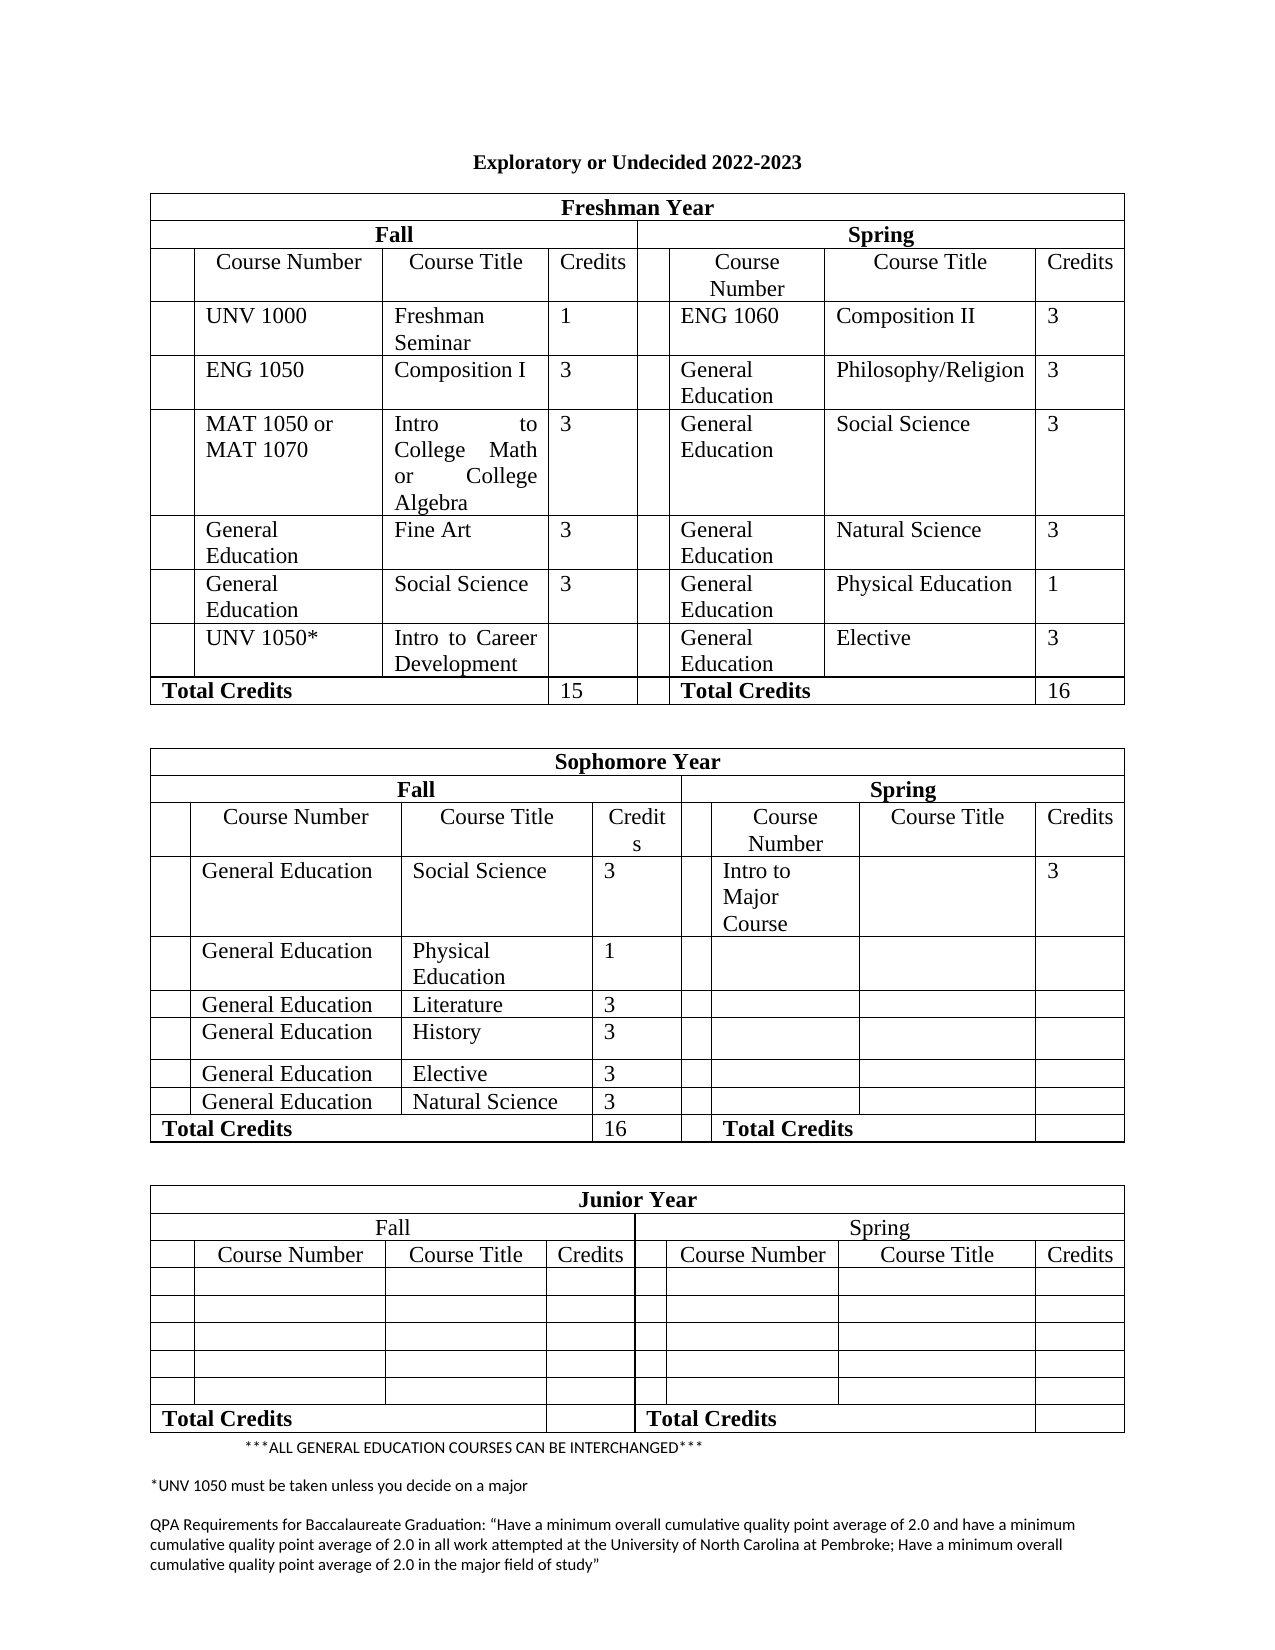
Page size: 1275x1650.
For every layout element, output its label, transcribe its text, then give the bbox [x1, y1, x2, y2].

table_cell Credits [1036, 249, 1124, 301]
table_cell 1 [593, 937, 681, 990]
table_cell [682, 937, 711, 990]
table_cell Elective [825, 624, 1035, 676]
table_cell [151, 516, 194, 569]
table_cell [636, 1268, 666, 1295]
table_cell [151, 1088, 190, 1114]
table_cell Total Credits [151, 1115, 592, 1141]
table_cell Course Number [670, 249, 824, 301]
table_cell Composition I [383, 356, 548, 409]
table_cell [636, 1323, 666, 1349]
table_cell [151, 937, 190, 990]
table_cell [547, 1323, 634, 1349]
table_cell Course Title [860, 803, 1035, 856]
table_cell General Education [191, 1060, 401, 1087]
table_cell Composition II [825, 302, 1035, 355]
table_cell [682, 1088, 711, 1114]
table_cell Social Science [402, 857, 592, 936]
table_cell [1036, 1018, 1124, 1059]
table_cell 16 [1036, 678, 1124, 704]
table_cell [636, 1241, 666, 1267]
table_cell 3 [1036, 302, 1124, 355]
table_cell ENG 1060 [670, 302, 824, 355]
table_cell Intro to College Math or College Algebra [383, 410, 548, 515]
table_cell [386, 1378, 546, 1404]
table_cell [1036, 1323, 1124, 1349]
table_cell [860, 857, 1035, 936]
table_cell 15 [549, 678, 637, 704]
table_cell Philosophy/Religion [825, 356, 1035, 409]
table_cell [682, 857, 711, 936]
table_cell 3 [593, 991, 681, 1017]
text Exploratory or Undecided 2022-2023 [150, 150, 1125, 174]
table_cell [839, 1378, 1035, 1404]
table_cell Course Title [839, 1241, 1035, 1267]
table_cell [860, 937, 1035, 990]
table_cell Intro to Major Course [712, 857, 859, 936]
table_cell Course Title [825, 249, 1035, 301]
table_cell General Education [195, 570, 382, 623]
table_cell [682, 1115, 711, 1141]
table_cell Course Number [191, 803, 401, 856]
table_cell General Education [195, 516, 382, 569]
table_cell 3 [1036, 356, 1124, 409]
table_cell MAT 1050 or MAT 1070 [195, 410, 382, 515]
table_cell 16 [593, 1115, 681, 1141]
table_cell Course Number [667, 1241, 838, 1267]
table_cell Course Number [195, 1241, 385, 1267]
table_cell [839, 1296, 1035, 1322]
table_cell [860, 1088, 1035, 1114]
table_cell Course Number [712, 803, 859, 856]
table_cell 1 [549, 302, 637, 355]
table_cell 3 [549, 410, 637, 515]
table_cell [151, 570, 194, 623]
table_cell [1036, 1060, 1124, 1087]
table_cell Total Credits [670, 678, 1035, 704]
table_cell [712, 991, 859, 1017]
table_header Sophomore Year [151, 749, 1124, 775]
table_cell [151, 803, 190, 856]
table_cell [839, 1323, 1035, 1349]
table_cell [151, 1378, 194, 1404]
table_cell [638, 624, 669, 676]
table_cell Freshman Seminar [383, 302, 548, 355]
table_cell Total Credits [151, 678, 548, 704]
table_cell ENG 1050 [195, 356, 382, 409]
table_cell UNV 1000 [195, 302, 382, 355]
table_cell General Education [670, 356, 824, 409]
table_cell UNV 1050* [195, 624, 382, 676]
table_cell 1 [1036, 570, 1124, 623]
table_cell [638, 678, 669, 704]
table_cell [151, 857, 190, 936]
table_cell 3 [549, 356, 637, 409]
table_cell Credits [1036, 803, 1124, 856]
table_cell Social Science [383, 570, 548, 623]
table_cell [386, 1268, 546, 1295]
table_cell [151, 1060, 190, 1087]
table_cell [151, 1018, 190, 1059]
table_cell [1036, 1268, 1124, 1295]
table_cell [1036, 991, 1124, 1017]
table_cell [547, 1351, 634, 1377]
table_cell [1036, 937, 1124, 990]
table_cell Total Credits [712, 1115, 1035, 1141]
table_cell [195, 1351, 385, 1377]
table_cell Physical Education [825, 570, 1035, 623]
table_cell Natural Science [825, 516, 1035, 569]
table_cell [151, 1323, 194, 1349]
table_cell [682, 1018, 711, 1059]
table_cell Fine Art [383, 516, 548, 569]
table_cell [667, 1268, 838, 1295]
table_cell [860, 991, 1035, 1017]
table_cell 3 [593, 1088, 681, 1114]
table_cell [712, 1018, 859, 1059]
table_cell Elective [402, 1060, 592, 1087]
table_cell [151, 1241, 194, 1267]
table_cell [1036, 1405, 1124, 1432]
table_cell [195, 1378, 385, 1404]
table_cell [667, 1378, 838, 1404]
table_cell Total Credits [151, 1405, 546, 1432]
table_cell [682, 1060, 711, 1087]
table_cell 3 [549, 516, 637, 569]
table_cell [638, 249, 669, 301]
table_cell [151, 991, 190, 1017]
table_cell [682, 803, 711, 856]
table_cell 3 [1036, 857, 1124, 936]
table_cell [636, 1351, 666, 1377]
table_cell Natural Science [402, 1088, 592, 1114]
table_cell [549, 624, 637, 676]
table_cell [682, 991, 711, 1017]
table_cell [860, 1018, 1035, 1059]
table_cell [547, 1268, 634, 1295]
table_cell [712, 937, 859, 990]
table_cell [547, 1405, 634, 1432]
table_cell Total Credits [636, 1405, 1035, 1432]
table_cell [151, 302, 194, 355]
table_cell Literature [402, 991, 592, 1017]
table_cell 3 [593, 857, 681, 936]
table_cell [839, 1268, 1035, 1295]
table_cell [638, 356, 669, 409]
table_cell [386, 1296, 546, 1322]
table_cell [151, 624, 194, 676]
table_cell General Education [670, 410, 824, 515]
table_cell Intro to Career Development [383, 624, 548, 676]
table_cell General Education [191, 857, 401, 936]
table_cell Fall [151, 1214, 634, 1240]
table_cell General Education [191, 1018, 401, 1059]
table_cell [667, 1296, 838, 1322]
table_cell Fall [151, 221, 637, 247]
table_cell Social Science [825, 410, 1035, 515]
table_cell [386, 1323, 546, 1349]
table_cell General Education [191, 1088, 401, 1114]
table_cell [667, 1323, 838, 1349]
table_cell Credits [1036, 1241, 1124, 1267]
table_cell Course Title [402, 803, 592, 856]
table_cell [638, 516, 669, 569]
table_cell [1036, 1088, 1124, 1114]
table_cell 3 [593, 1060, 681, 1087]
table_cell [547, 1296, 634, 1322]
table_cell [195, 1296, 385, 1322]
table_cell [151, 1268, 194, 1295]
table_cell [638, 410, 669, 515]
table_cell [638, 302, 669, 355]
table_cell Fall [151, 776, 681, 802]
table_cell [386, 1351, 546, 1377]
table_cell [839, 1351, 1035, 1377]
table_cell 3 [1036, 624, 1124, 676]
table_cell [860, 1060, 1035, 1087]
table_cell [636, 1378, 666, 1404]
table_cell Credits [593, 803, 681, 856]
table_cell 3 [1036, 516, 1124, 569]
table_cell [712, 1088, 859, 1114]
table_cell [638, 570, 669, 623]
table_cell Spring [636, 1214, 1124, 1240]
table_cell Credits [549, 249, 637, 301]
table_cell General Education [191, 991, 401, 1017]
table_cell [151, 356, 194, 409]
table_cell Spring [682, 776, 1124, 802]
table_cell [1036, 1351, 1124, 1377]
table_cell 3 [593, 1018, 681, 1059]
table_cell [151, 1351, 194, 1377]
table_cell Credits [547, 1241, 634, 1267]
table_cell 3 [549, 570, 637, 623]
table_cell Course Title [386, 1241, 546, 1267]
table_cell [667, 1351, 838, 1377]
table_cell Course Number [195, 249, 382, 301]
table_header Freshman Year [151, 194, 1124, 220]
table_cell General Education [670, 570, 824, 623]
table_cell Spring [638, 221, 1124, 247]
table_cell [151, 1296, 194, 1322]
table_cell 3 [1036, 410, 1124, 515]
table_cell [1036, 1378, 1124, 1404]
table_cell [712, 1060, 859, 1087]
table_cell General Education [670, 624, 824, 676]
table_cell [195, 1268, 385, 1295]
table_cell Course Title [383, 249, 548, 301]
table_cell [151, 410, 194, 515]
table_cell [1036, 1296, 1124, 1322]
table_cell General Education [191, 937, 401, 990]
table_cell [547, 1378, 634, 1404]
table_cell [1036, 1115, 1124, 1141]
table_cell History [402, 1018, 592, 1059]
table_header Junior Year [151, 1186, 1124, 1212]
table_cell [195, 1323, 385, 1349]
table_cell Physical Education [402, 937, 592, 990]
table_cell [636, 1296, 666, 1322]
table_cell General Education [670, 516, 824, 569]
table_cell [151, 249, 194, 301]
